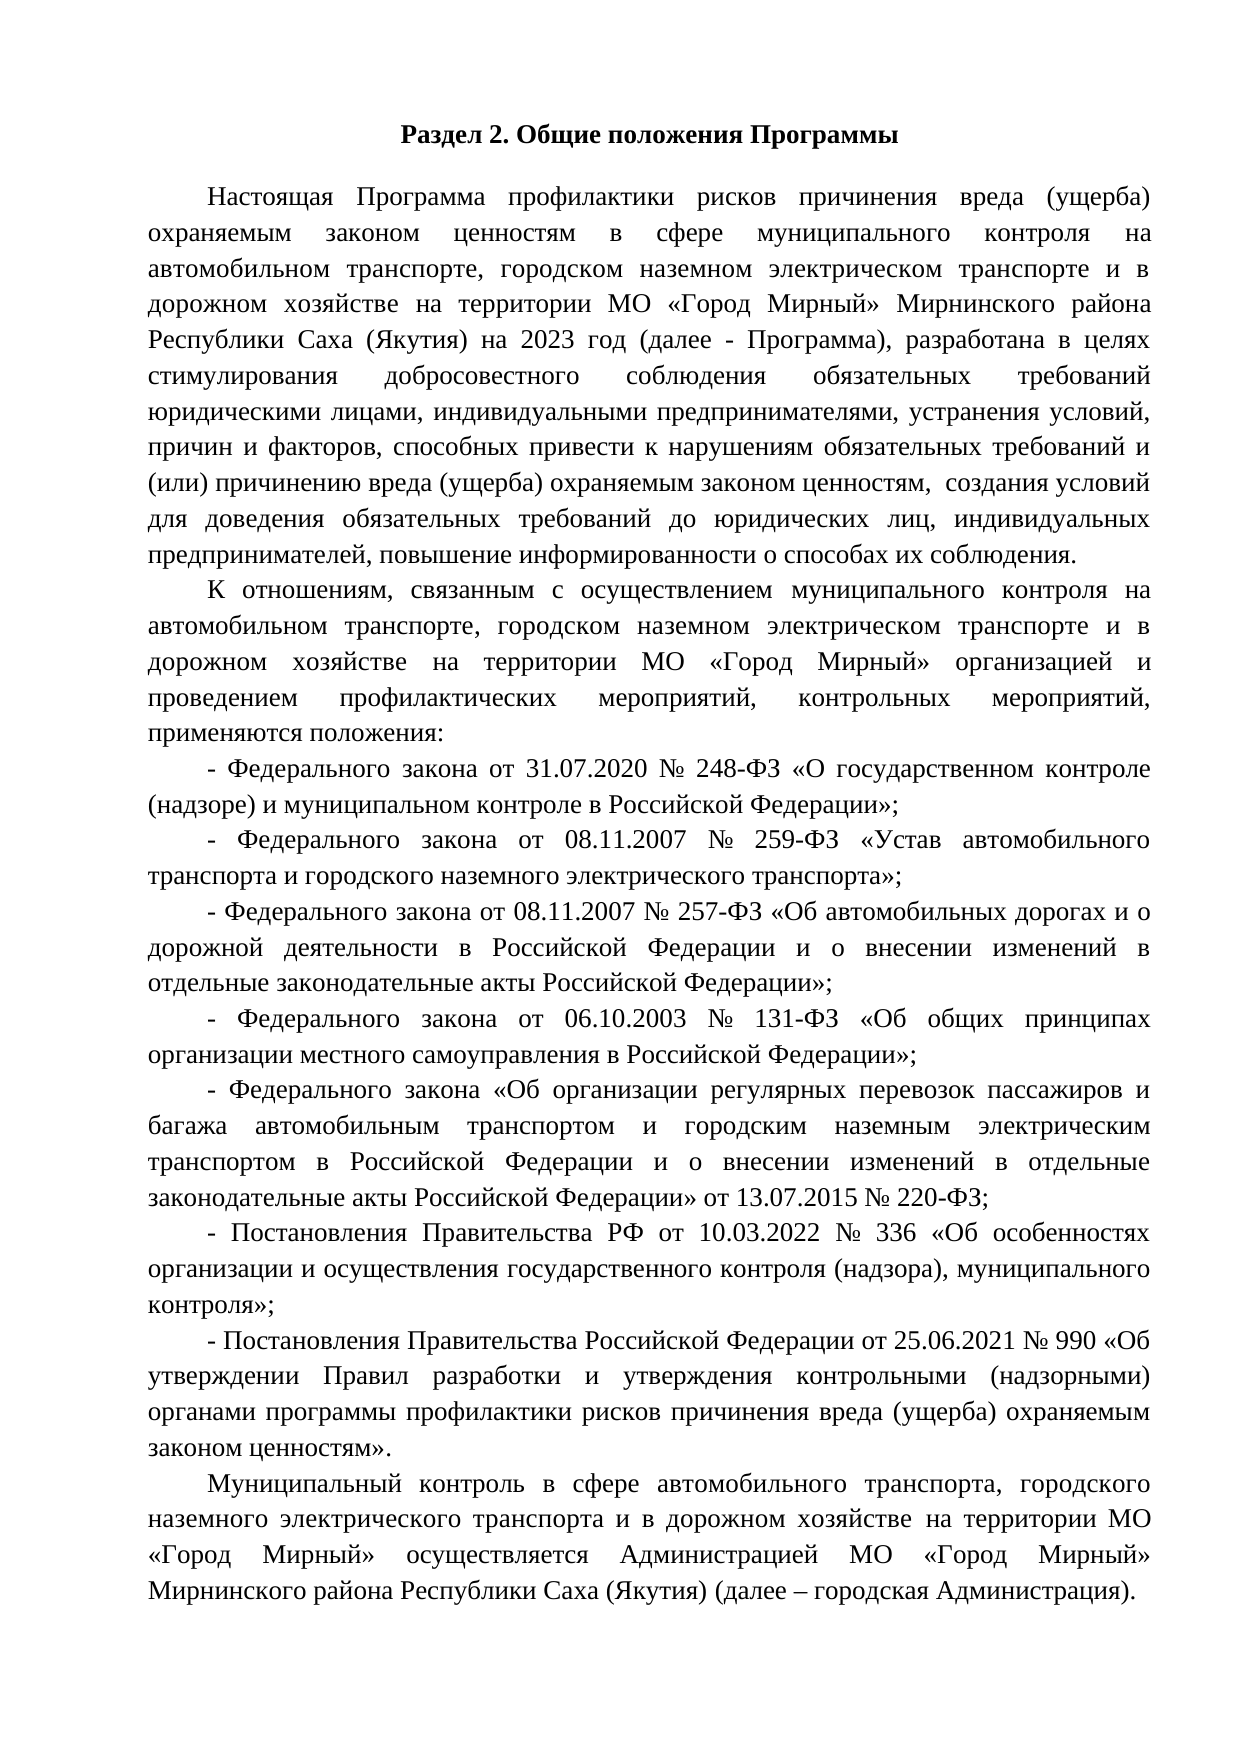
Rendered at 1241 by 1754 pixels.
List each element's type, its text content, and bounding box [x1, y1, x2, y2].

text - Постановления Правительства РФ от 10.03.2022 № 336 «Об особенностях организации и осуществления государственного контроля (надзора), муниципального контроля»; [148, 1217, 1152, 1319]
text - Постановления Правительства Российской Федерации от 25.06.2021 № 990 «Об утверждении Правил разработки и утверждения контрольными (надзорными) органами программы профилактики рисков причинения вреда (ущерба) охраняемым законом ценностям». [148, 1324, 1152, 1462]
text Настоящая Программа профилактики рисков причинения вреда (ущерба) охраняемым законом ценностям в сфере муниципального контроля на автомобильном транспорте, городском наземном электрическом транспорте и в дорожном хозяйстве на территории МО «Город Мирный» Мирнинского района Республики Саха (Якутия) на 2023 год (далее - Программа), разработана в целях стимулирования добросовестного соблюдения обязательных требований юридическими лицами, индивидуальными предпринимателями, устранения условий, причин и факторов, способных привести к нарушениям обязательных требований и (или) причинению вреда (ущерба) охраняемым законом ценностям, создания условий для доведения обязательных требований до юридических лиц, индивидуальных предпринимателей, повышение информированности о способах их соблюдения. [148, 180, 1152, 569]
text - Федерального закона «Об организации регулярных перевозок пассажиров и багажа автомобильным транспортом и городским наземным электрическим транспортом в Российской Федерации и о внесении изменений в отдельные законодательные акты Российской Федерации» от 13.07.2015 № 220-ФЗ; [148, 1074, 1152, 1212]
text - Федерального закона от 08.11.2007 № 257-ФЗ «Об автомобильных дорогах и о дорожной деятельности в Российской Федерации и о внесении изменений в отдельные законодательные акты Российской Федерации»; [148, 895, 1152, 998]
text - Федерального закона от 06.10.2003 № 131-ФЗ «Об общих принципах организации местного самоуправления в Российской Федерации»; [148, 1002, 1152, 1069]
text - Федерального закона от 08.11.2007 № 259-ФЗ «Устав автомобильного транспорта и городского наземного электрического транспорта»; [148, 823, 1152, 890]
text Муниципальный контроль в сфере автомобильного транспорта, городского наземного электрического транспорта и в дорожном хозяйстве на территории МО «Город Мирный» осуществляется Администрацией МО «Город Мирный» Мирнинского района Республики Саха (Якутия) (далее – городская Администрация). [148, 1467, 1152, 1605]
text - Федерального закона от 31.07.2020 № 248-ФЗ «О государственном контроле (надзоре) и муниципальном контроле в Российской Федерации»; [148, 752, 1152, 819]
text Раздел 2. Общие положения Программы [148, 118, 1152, 149]
text К отношениям, связанным с осуществлением муниципального контроля на автомобильном транспорте, городском наземном электрическом транспорте и в дорожном хозяйстве на территории МО «Город Мирный» организацией и проведением профилактических мероприятий, контрольных мероприятий, применяются положения: [148, 573, 1152, 747]
